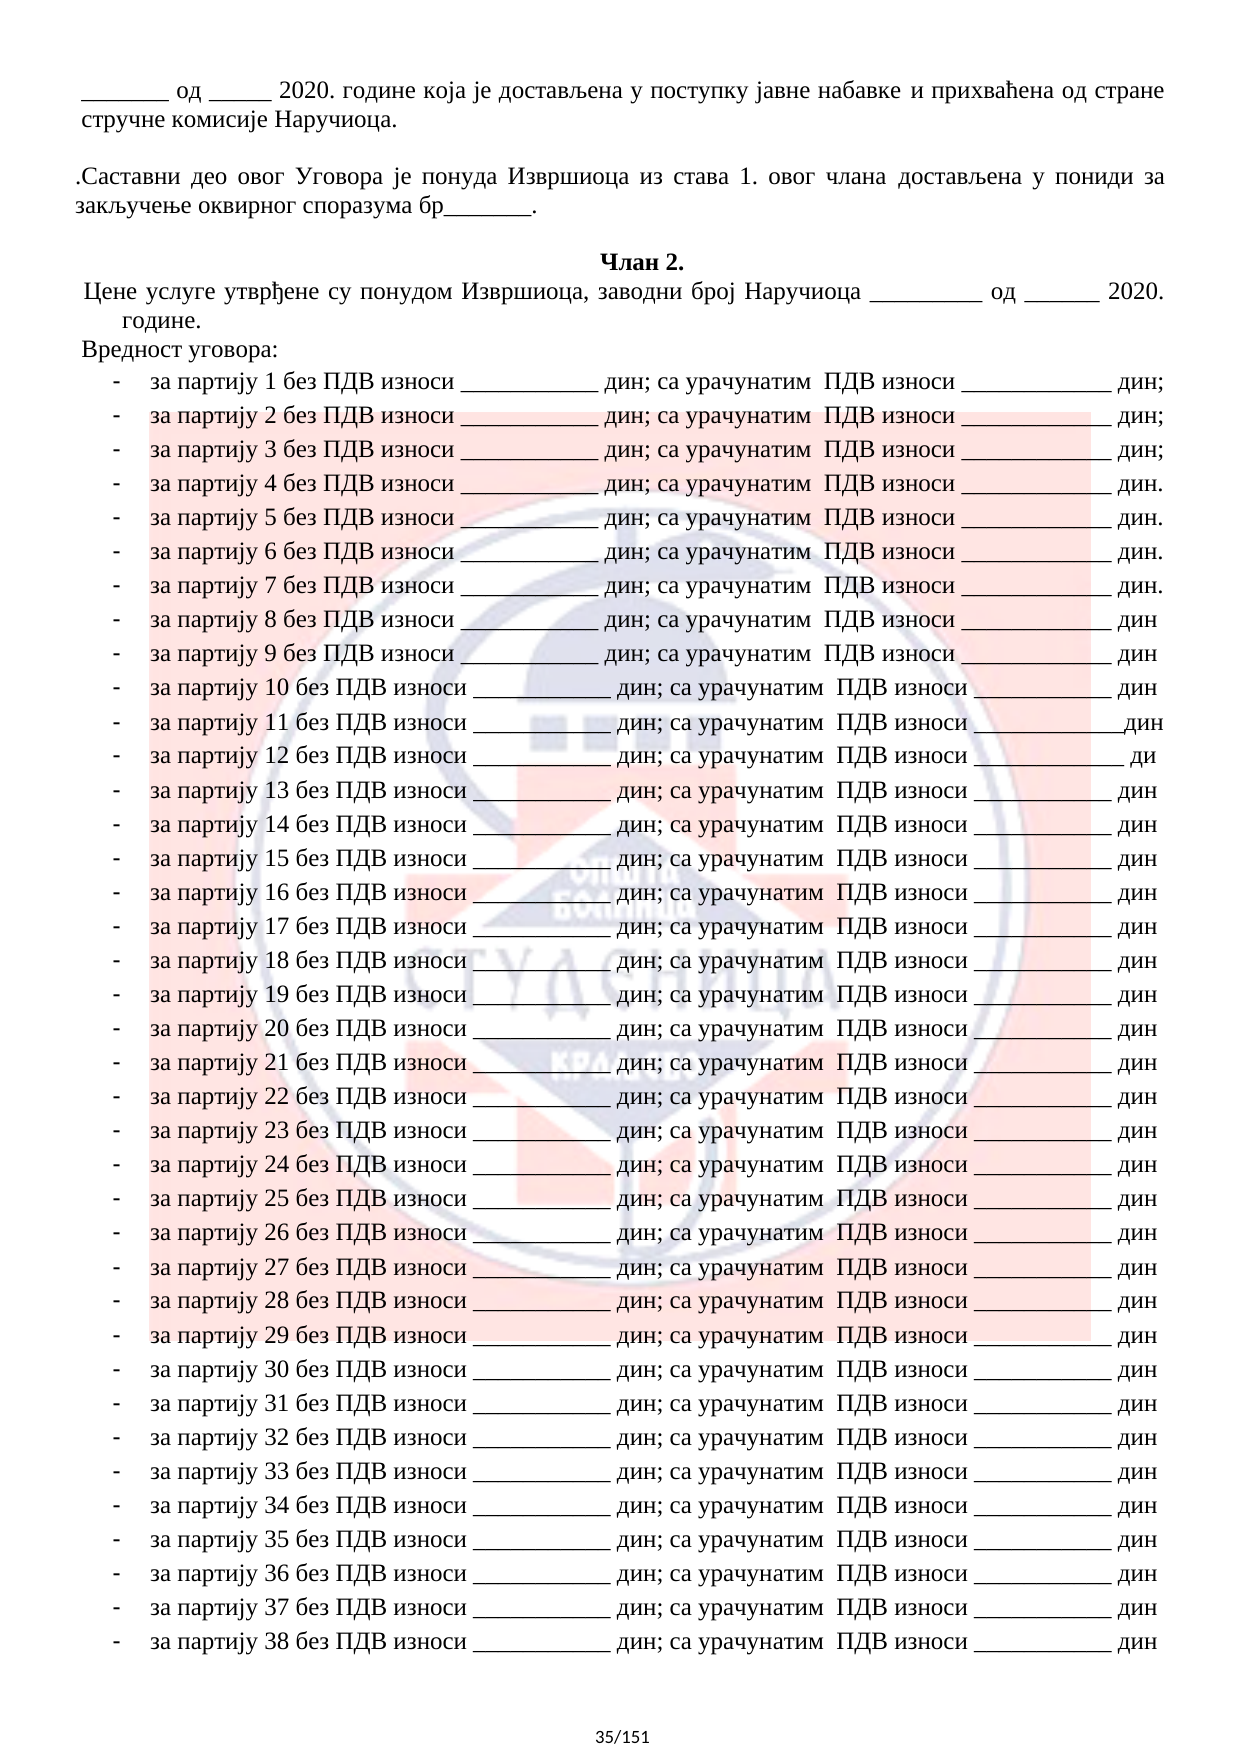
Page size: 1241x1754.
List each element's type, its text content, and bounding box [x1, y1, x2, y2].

list за партију 24 без ПДВ износи ___________ дин; са урачунатим ПДВ износи ___________ дин [112, 1146, 1165, 1180]
list за партију 28 без ПДВ износи ___________ дин; са урачунатим ПДВ износи ___________ дин [112, 1282, 1165, 1316]
list за партију 1 без ПДВ износи ___________ дин; са урачунатим ПДВ износи ____________ дин; [112, 362, 1165, 397]
list за партију 37 без ПДВ износи ___________ дин; са урачунатим ПДВ износи ___________ дин [112, 1589, 1165, 1623]
list за партију 21 без ПДВ износи ___________ дин; са урачунатим ПДВ износи ___________ дин [112, 1044, 1165, 1078]
list за партију 6 без ПДВ износи ___________ дин; са урачунатим ПДВ износи ____________ дин. [112, 533, 1165, 567]
list за партију 3 без ПДВ износи ___________ дин; са урачунатим ПДВ износи ____________ дин; [112, 431, 1165, 465]
list за партију 29 без ПДВ износи ___________ дин; са урачунатим ПДВ износи ___________ дин [112, 1316, 1165, 1350]
text Цене услуге утврђене су понудом Извршиоца, заводни број Наручиоца _________ од ______ 2020. године. [75, 276, 1165, 334]
list за партију 5 без ПДВ износи ___________ дин; са урачунатим ПДВ износи ____________ дин. [112, 499, 1165, 533]
list за партију 11 без ПДВ износи ___________ дин; са урачунатим ПДВ износи ____________дин [112, 703, 1165, 737]
list за партију 23 без ПДВ износи ___________ дин; са урачунатим ПДВ износи ___________ дин [112, 1112, 1165, 1146]
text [81, 75, 1164, 132]
list за партију 31 без ПДВ износи ___________ дин; са урачунатим ПДВ износи ___________ дин [112, 1384, 1165, 1418]
list за партију 10 без ПДВ износи ___________ дин; са урачунатим ПДВ износи ___________ дин [112, 669, 1165, 703]
list за партију 27 без ПДВ износи ___________ дин; са урачунатим ПДВ износи ___________ дин [112, 1248, 1165, 1282]
list за партију 35 без ПДВ износи ___________ дин; са урачунатим ПДВ износи ___________ дин [112, 1521, 1165, 1555]
text Члан 2. [525, 247, 1165, 276]
list за партију 32 без ПДВ износи ___________ дин; са урачунатим ПДВ износи ___________ дин [112, 1418, 1165, 1452]
list за партију 4 без ПДВ износи ___________ дин; са урачунатим ПДВ износи ____________ дин. [112, 465, 1165, 499]
list за партију 38 без ПДВ износи ___________ дин; са урачунатим ПДВ износи ___________ дин [112, 1623, 1165, 1657]
list за партију 36 без ПДВ износи ___________ дин; са урачунатим ПДВ износи ___________ дин [112, 1555, 1165, 1589]
list за партију 17 без ПДВ износи ___________ дин; са урачунатим ПДВ износи ___________ дин [112, 907, 1165, 942]
list за партију 34 без ПДВ износи ___________ дин; са урачунатим ПДВ износи ___________ дин [112, 1487, 1165, 1521]
list за партију 12 без ПДВ износи ___________ дин; са урачунатим ПДВ износи ____________ ди [112, 737, 1165, 771]
list за партију 22 без ПДВ износи ___________ дин; са урачунатим ПДВ износи ___________ дин [112, 1078, 1165, 1112]
list за партију 16 без ПДВ износи ___________ дин; са урачунатим ПДВ износи ___________ дин [112, 873, 1165, 907]
list за партију 13 без ПДВ износи ___________ дин; са урачунатим ПДВ износи ___________ дин [112, 771, 1165, 805]
list за партију 18 без ПДВ износи ___________ дин; са урачунатим ПДВ износи ___________ дин [112, 942, 1165, 976]
list за партију 7 без ПДВ износи ___________ дин; са урачунатим ПДВ износи ____________ дин. [112, 567, 1165, 601]
list за партију 33 без ПДВ износи ___________ дин; са урачунатим ПДВ износи ___________ дин [112, 1452, 1165, 1487]
text .Саставни део овог Уговора је понуда Извршиоца из става 1. овог члана достављена у пониди за закључење оквирног споразума бр_______. [75, 161, 1165, 219]
text Вредност уговора: [75, 334, 1165, 362]
list за партију 9 без ПДВ износи ___________ дин; са урачунатим ПДВ износи ____________ дин [112, 635, 1165, 669]
list за партију 8 без ПДВ износи ___________ дин; са урачунатим ПДВ износи ____________ дин [112, 601, 1165, 635]
list за партију 30 без ПДВ износи ___________ дин; са урачунатим ПДВ износи ___________ дин [112, 1350, 1165, 1384]
list за партију 19 без ПДВ износи ___________ дин; са урачунатим ПДВ износи ___________ дин [112, 976, 1165, 1010]
list за партију 20 без ПДВ износи ___________ дин; са урачунатим ПДВ износи ___________ дин [112, 1010, 1165, 1044]
list за партију 2 без ПДВ износи ___________ дин; са урачунатим ПДВ износи ____________ дин; [112, 397, 1165, 431]
list за партију 26 без ПДВ износи ___________ дин; са урачунатим ПДВ износи ___________ дин [112, 1214, 1165, 1248]
list за партију 15 без ПДВ износи ___________ дин; са урачунатим ПДВ износи ___________ дин [112, 839, 1165, 873]
list за партију 14 без ПДВ износи ___________ дин; са урачунатим ПДВ износи ___________ дин [112, 805, 1165, 839]
list за партију 25 без ПДВ износи ___________ дин; са урачунатим ПДВ износи ___________ дин [112, 1180, 1165, 1214]
